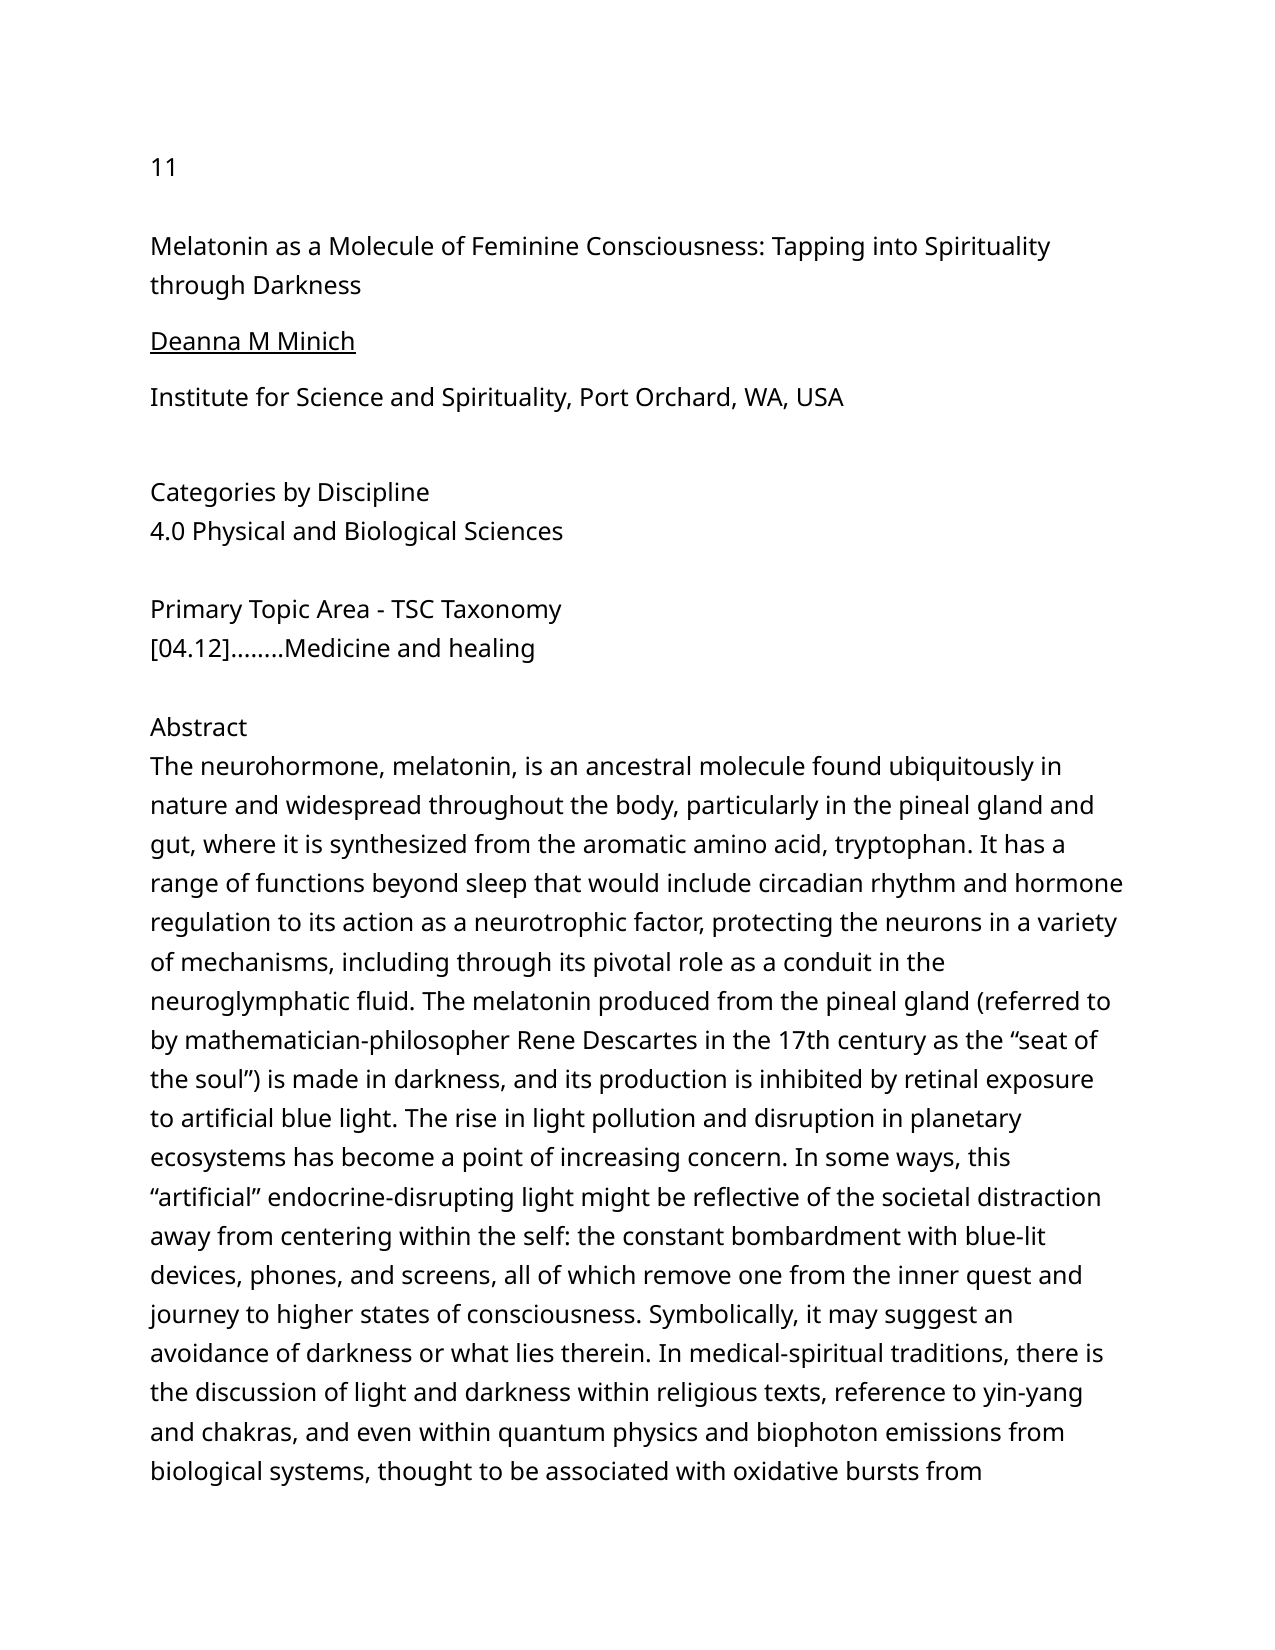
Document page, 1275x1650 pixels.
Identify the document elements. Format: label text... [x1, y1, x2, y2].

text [150, 435, 1125, 1487]
text 11 Melatonin as a Molecule of Feminine Consciousness: Tapping into Spirituality through Darkness [150, 150, 1125, 302]
text Deanna M Minich [150, 323, 1125, 357]
text Institute for Science and Spirituality, Port Orchard, WA, USA [150, 379, 1125, 413]
